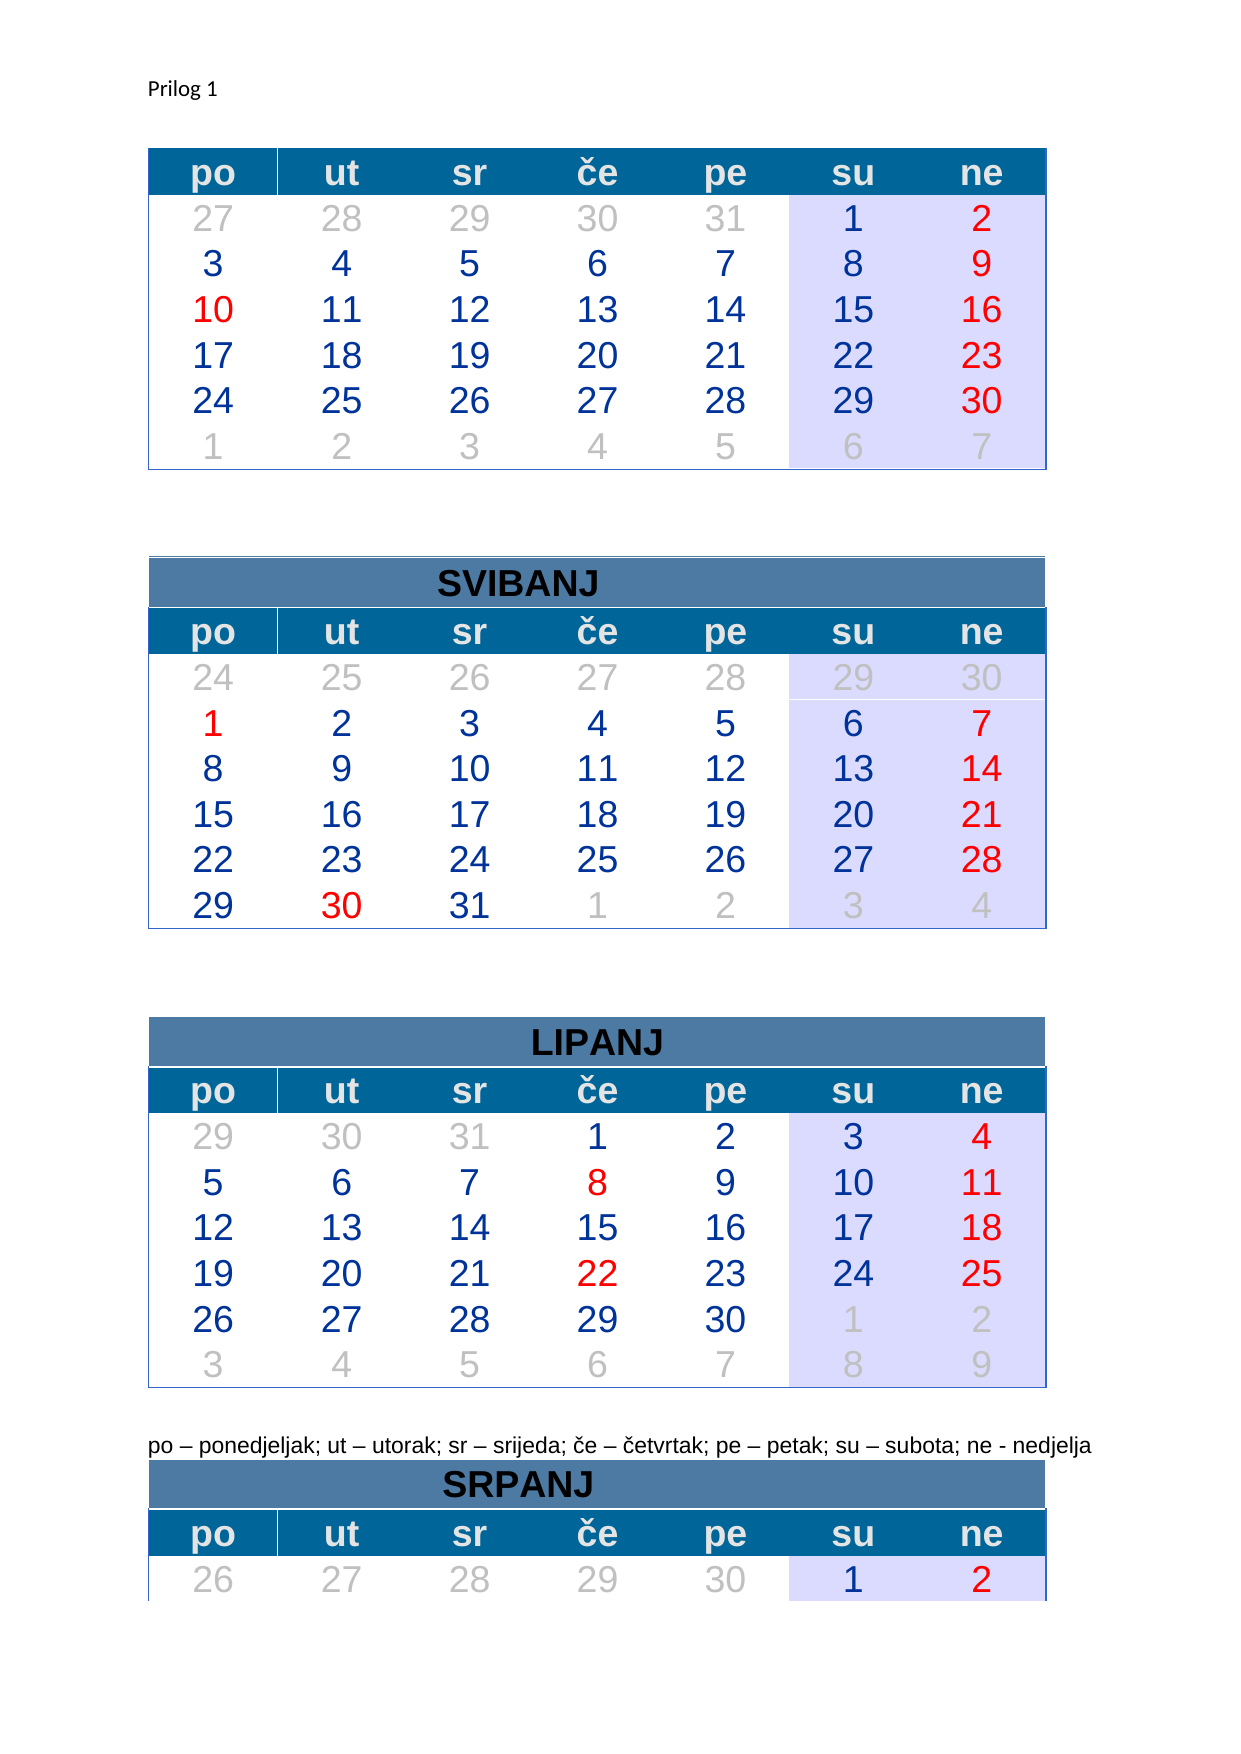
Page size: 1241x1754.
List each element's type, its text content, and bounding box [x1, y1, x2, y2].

table_cell 3 [789, 1113, 917, 1159]
table_header [149, 1460, 1045, 1508]
table_cell 18 [278, 332, 405, 377]
table_cell 17 [405, 791, 533, 836]
table_cell 5 [661, 700, 789, 745]
table_cell če [533, 1510, 661, 1556]
table_cell sr [405, 148, 533, 195]
table_cell 16 [278, 791, 405, 836]
table_cell 7 [661, 240, 789, 286]
table_cell ne [917, 608, 1045, 654]
table_cell 19 [149, 1250, 277, 1296]
table_cell 12 [149, 1204, 277, 1250]
table_cell 28 [405, 1296, 533, 1341]
table_cell 5 [405, 240, 533, 286]
table_cell 1 [533, 882, 661, 928]
table_cell 9 [278, 745, 405, 791]
table_cell 20 [278, 1250, 405, 1296]
table_cell su [789, 148, 917, 195]
table_cell 9 [661, 1159, 789, 1204]
table_cell 2 [278, 423, 405, 468]
table_cell 22 [789, 332, 917, 377]
table_cell 1 [789, 1556, 917, 1601]
table_cell 23 [661, 1250, 789, 1296]
table_cell 2 [917, 195, 1045, 240]
table_cell 4 [533, 700, 661, 745]
table_cell 31 [405, 882, 533, 928]
table_cell 30 [533, 195, 661, 240]
table_cell ne [917, 1068, 1045, 1113]
table_cell 2 [278, 700, 405, 745]
table_cell po [149, 608, 277, 654]
table_cell 25 [917, 1250, 1045, 1296]
table_cell ut [278, 148, 405, 195]
table_cell 8 [789, 240, 917, 286]
table_cell sr [405, 608, 533, 654]
table_cell 24 [149, 377, 277, 423]
table_cell če [533, 608, 661, 654]
table_cell 28 [661, 377, 789, 423]
table_cell 4 [278, 240, 405, 286]
table_cell 2 [917, 1296, 1045, 1341]
table_cell 6 [278, 1159, 405, 1204]
table_cell 26 [149, 1296, 277, 1341]
table_cell če [533, 1068, 661, 1113]
table_cell 20 [533, 332, 661, 377]
table_cell 27 [533, 654, 661, 699]
table_cell po [149, 148, 277, 195]
table_cell 3 [405, 700, 533, 745]
table_cell su [789, 608, 917, 654]
table_header [149, 558, 1045, 607]
table_cell 21 [661, 332, 789, 377]
table_cell 24 [149, 654, 277, 699]
table_cell pe [661, 1510, 789, 1556]
table_cell 13 [533, 286, 661, 332]
table_cell 23 [917, 332, 1045, 377]
table_cell 11 [533, 745, 661, 791]
table_cell 29 [533, 1296, 661, 1341]
table_cell 22 [149, 836, 277, 882]
table_cell po [149, 1068, 277, 1113]
table_cell ut [278, 1068, 405, 1113]
table_header [149, 1017, 1045, 1066]
table_cell 8 [149, 745, 277, 791]
table_cell 12 [661, 745, 789, 791]
table_cell 26 [405, 654, 533, 699]
table_cell pe [661, 1068, 789, 1113]
table_cell 11 [278, 286, 405, 332]
table_cell 26 [149, 1556, 277, 1601]
table_cell 29 [149, 1113, 277, 1159]
table_cell 9 [917, 1341, 1045, 1387]
table_cell 4 [917, 1113, 1045, 1159]
table_cell 18 [917, 1204, 1045, 1250]
table_cell 6 [789, 423, 917, 468]
table_cell 13 [789, 745, 917, 791]
table_cell 15 [149, 791, 277, 836]
table_cell sr [405, 1510, 533, 1556]
table_cell 26 [405, 377, 533, 423]
text po – ponedjeljak; ut – utorak; sr – srijeda; če – četvrtak; pe – petak; su – subota; ne - nedjelja [148, 1432, 1093, 1458]
table_cell 24 [789, 1250, 917, 1296]
table_cell 29 [149, 882, 277, 928]
table_cell 28 [917, 836, 1045, 882]
table_cell 31 [405, 1113, 533, 1159]
table_cell 30 [278, 1113, 405, 1159]
table_cell 25 [533, 836, 661, 882]
table_cell 30 [917, 377, 1045, 423]
table_cell 4 [278, 1341, 405, 1387]
table_cell pe [661, 608, 789, 654]
table_cell 4 [917, 882, 1045, 928]
table_cell 2 [917, 1556, 1045, 1601]
table_cell 17 [789, 1204, 917, 1250]
table_cell 3 [149, 1341, 277, 1387]
table_cell 19 [661, 791, 789, 836]
table_cell 24 [405, 836, 533, 882]
table_cell 27 [789, 836, 917, 882]
table_cell 29 [789, 377, 917, 423]
table_cell ne [917, 1510, 1045, 1556]
table_cell ne [917, 148, 1045, 195]
table_cell 5 [661, 423, 789, 468]
table_cell 12 [405, 286, 533, 332]
table_cell su [789, 1510, 917, 1556]
table_cell 3 [789, 882, 917, 928]
table_cell 5 [149, 1159, 277, 1204]
table_cell 10 [789, 1159, 917, 1204]
table_cell 1 [149, 423, 277, 468]
table_cell 25 [278, 654, 405, 699]
table_cell ut [278, 608, 405, 654]
table_cell 1 [789, 1296, 917, 1341]
table_cell 30 [661, 1556, 789, 1601]
table_cell 3 [149, 240, 277, 286]
table_cell pe [661, 148, 789, 195]
table_cell 23 [278, 836, 405, 882]
table_cell 11 [917, 1159, 1045, 1204]
table_cell 18 [533, 791, 661, 836]
table_cell 13 [278, 1204, 405, 1250]
table_cell 17 [149, 332, 277, 377]
table_cell 6 [533, 240, 661, 286]
table_cell 21 [405, 1250, 533, 1296]
table_cell 30 [278, 882, 405, 928]
table_cell 14 [917, 745, 1045, 791]
table_cell 15 [789, 286, 917, 332]
table_cell 29 [533, 1556, 661, 1601]
table_cell 22 [533, 1250, 661, 1296]
table_cell 26 [661, 836, 789, 882]
table_cell sr [405, 1068, 533, 1113]
table_cell 6 [533, 1341, 661, 1387]
table_cell 10 [149, 286, 277, 332]
table_cell 14 [405, 1204, 533, 1250]
table_cell 28 [405, 1556, 533, 1601]
table_cell 30 [661, 1296, 789, 1341]
table_cell 7 [917, 423, 1045, 468]
table_cell 28 [278, 195, 405, 240]
table_cell su [789, 1068, 917, 1113]
table_cell 27 [278, 1556, 405, 1601]
table_cell 16 [661, 1204, 789, 1250]
table_cell 10 [405, 745, 533, 791]
table_cell 31 [661, 195, 789, 240]
table_cell 1 [789, 195, 917, 240]
table_cell 15 [533, 1204, 661, 1250]
table_cell 29 [789, 654, 917, 699]
table_cell 27 [278, 1296, 405, 1341]
table_cell 7 [917, 700, 1045, 745]
table_cell 9 [917, 240, 1045, 286]
table_cell 5 [405, 1341, 533, 1387]
table_cell 7 [661, 1341, 789, 1387]
table_cell 14 [661, 286, 789, 332]
table_cell 8 [789, 1341, 917, 1387]
table_cell 16 [917, 286, 1045, 332]
table_cell 8 [533, 1159, 661, 1204]
table_cell 4 [533, 423, 661, 468]
table_cell 1 [149, 700, 277, 745]
table_cell 6 [789, 700, 917, 745]
table_cell 25 [278, 377, 405, 423]
table_cell 1 [533, 1113, 661, 1159]
table_cell 30 [917, 654, 1045, 699]
table_cell 7 [405, 1159, 533, 1204]
table_cell 29 [405, 195, 533, 240]
table_cell 21 [917, 791, 1045, 836]
table_cell po [149, 1510, 277, 1556]
table_cell 19 [405, 332, 533, 377]
table_cell 2 [661, 882, 789, 928]
table_cell 28 [661, 654, 789, 699]
table_cell 27 [533, 377, 661, 423]
table_cell 20 [789, 791, 917, 836]
table_cell če [533, 148, 661, 195]
table_cell ut [278, 1510, 405, 1556]
table_cell 2 [661, 1113, 789, 1159]
table_cell 27 [149, 195, 277, 240]
table_cell 3 [405, 423, 533, 468]
